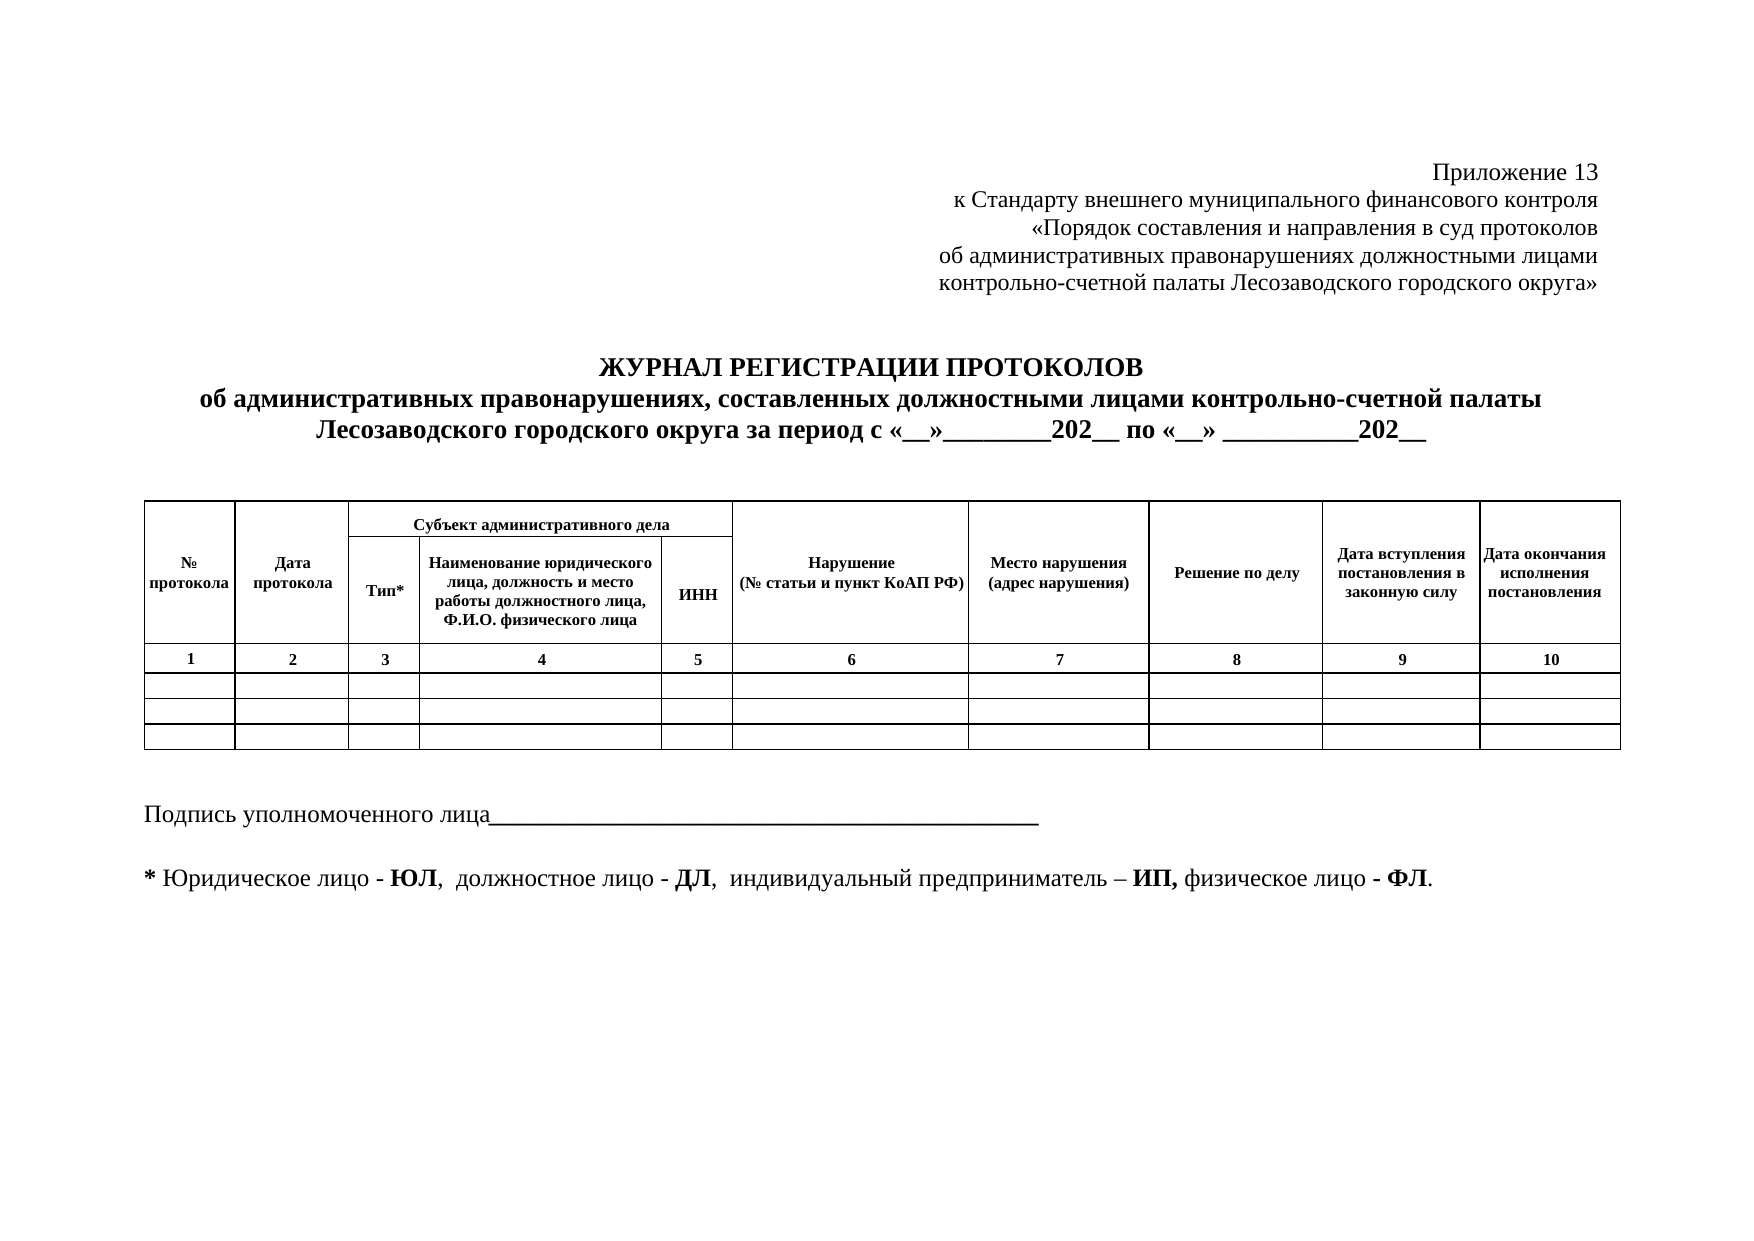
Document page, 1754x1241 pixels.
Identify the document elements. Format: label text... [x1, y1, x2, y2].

table_cell [969, 725, 1148, 749]
table_cell [420, 674, 661, 698]
table_cell [733, 725, 968, 749]
table_cell [349, 699, 419, 723]
table_header Субъект административного дела [349, 502, 732, 536]
table_cell [969, 674, 1148, 698]
text ЖУРНАЛ РЕГИСТРАЦИИ ПРОТОКОЛОВ [144, 351, 1598, 382]
table_cell 3 [349, 644, 419, 672]
table_cell [1323, 699, 1479, 723]
table_cell [236, 699, 348, 723]
text об административных правонарушениях должностными лицами [144, 241, 1598, 268]
table_cell 5 [662, 644, 732, 672]
table_cell [145, 725, 234, 749]
table_cell [420, 699, 661, 723]
table_cell Наименование юридического лица, должность и место работы должностного лица, Ф.И.О. физического лица [420, 537, 661, 643]
text * Юридическое лицо - ЮЛ, должностное лицо - ДЛ, индивидуальный предприниматель – ИП, физическое лицо - ФЛ. [144, 863, 1601, 892]
table_header Дата вступления постановления в законную силу [1323, 502, 1479, 643]
text «Порядок составления и направления в суд протоколов [144, 213, 1598, 241]
table_cell [1481, 699, 1620, 723]
text об административных правонарушениях, составленных должностными лицами контрольно-счетной палаты Лесозаводского городского округа за период с «__»________202__ по «__» __________202__ [144, 382, 1598, 444]
table_cell [1150, 699, 1322, 723]
table_cell 4 [420, 644, 661, 672]
table_header Нарушение (№ статьи и пункт КоАП РФ) [733, 502, 968, 643]
table_cell [145, 699, 234, 723]
table_header Дата окончания исполнения постановления [1481, 502, 1620, 643]
table_cell 7 [969, 644, 1148, 672]
table_cell ИНН [662, 537, 732, 643]
table_cell [236, 674, 348, 698]
table_cell 10 [1481, 644, 1620, 672]
table_header № протокола [145, 502, 234, 643]
table_header Место нарушения (адрес нарушения) [969, 502, 1148, 643]
table_cell [1323, 725, 1479, 749]
table_cell [1150, 674, 1322, 698]
table_cell 1 [145, 644, 234, 672]
text к Стандарту внешнего муниципального финансового контроля [144, 185, 1598, 213]
table_cell [662, 674, 732, 698]
table_cell [1323, 674, 1479, 698]
table_cell 6 [733, 644, 968, 672]
table_cell 9 [1323, 644, 1479, 672]
table_cell [236, 725, 348, 749]
table_cell [969, 699, 1148, 723]
table_cell [145, 674, 234, 698]
text контрольно-счетной палаты Лесозаводского городского округа» [144, 268, 1598, 296]
text Приложение 13 [144, 157, 1598, 185]
table_cell [1481, 674, 1620, 698]
table_header Решение по делу [1150, 502, 1322, 643]
table_cell 2 [236, 644, 348, 672]
table_header Дата протокола [236, 502, 348, 643]
table_cell [349, 725, 419, 749]
text Подпись уполномоченного лица____________________________________________ [144, 799, 1601, 828]
table_cell [662, 725, 732, 749]
table_cell [1481, 725, 1620, 749]
table_cell [733, 699, 968, 723]
table_cell 8 [1150, 644, 1322, 672]
table_cell [662, 699, 732, 723]
table_cell [1150, 725, 1322, 749]
table_cell [420, 725, 661, 749]
table_cell [349, 674, 419, 698]
table_cell Тип* [349, 537, 419, 643]
table_cell [733, 674, 968, 698]
